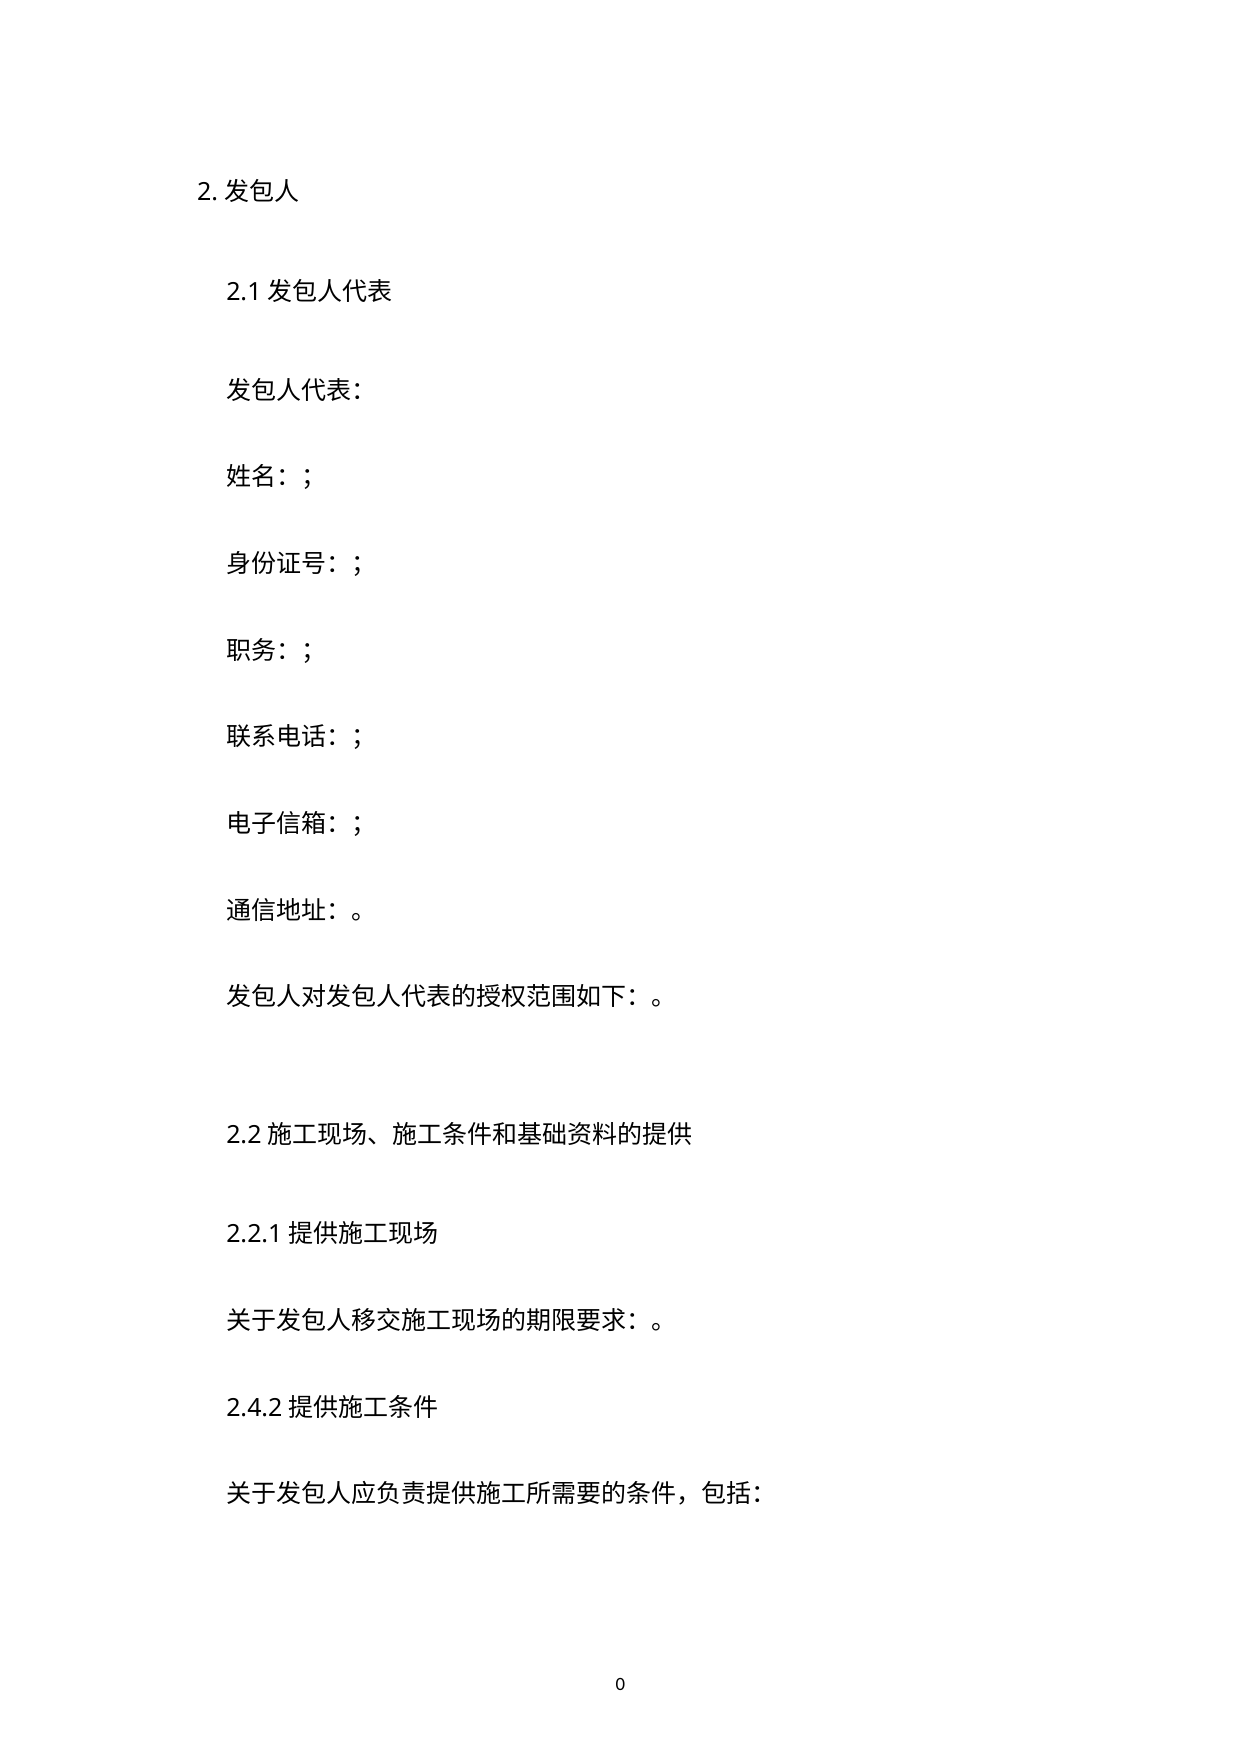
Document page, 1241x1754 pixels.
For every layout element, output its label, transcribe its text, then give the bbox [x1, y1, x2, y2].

text 姓名：； [176, 441, 1064, 509]
text 通信地址：。 [176, 874, 1064, 942]
text 2.1 发包人代表 [176, 255, 1064, 323]
text 职务：； [176, 614, 1064, 682]
text 2. 发包人 [176, 156, 1064, 224]
text 联系电话：； [176, 701, 1064, 769]
text 关于发包人移交施工现场的期限要求：。 [176, 1284, 1064, 1353]
text 发包人代表： [176, 354, 1064, 422]
text 电子信箱：； [176, 787, 1064, 856]
text 发包人对发包人代表的授权范围如下：。 [176, 961, 1064, 1029]
text 2.2.1 提供施工现场 [176, 1198, 1064, 1266]
text 身份证号：； [176, 527, 1064, 596]
text 2.2 施工现场、施工条件和基础资料的提供 [176, 1098, 1064, 1167]
text 关于发包人应负责提供施工所需要的条件，包括： [176, 1458, 1064, 1526]
text 2.4.2 提供施工条件 [176, 1371, 1064, 1439]
